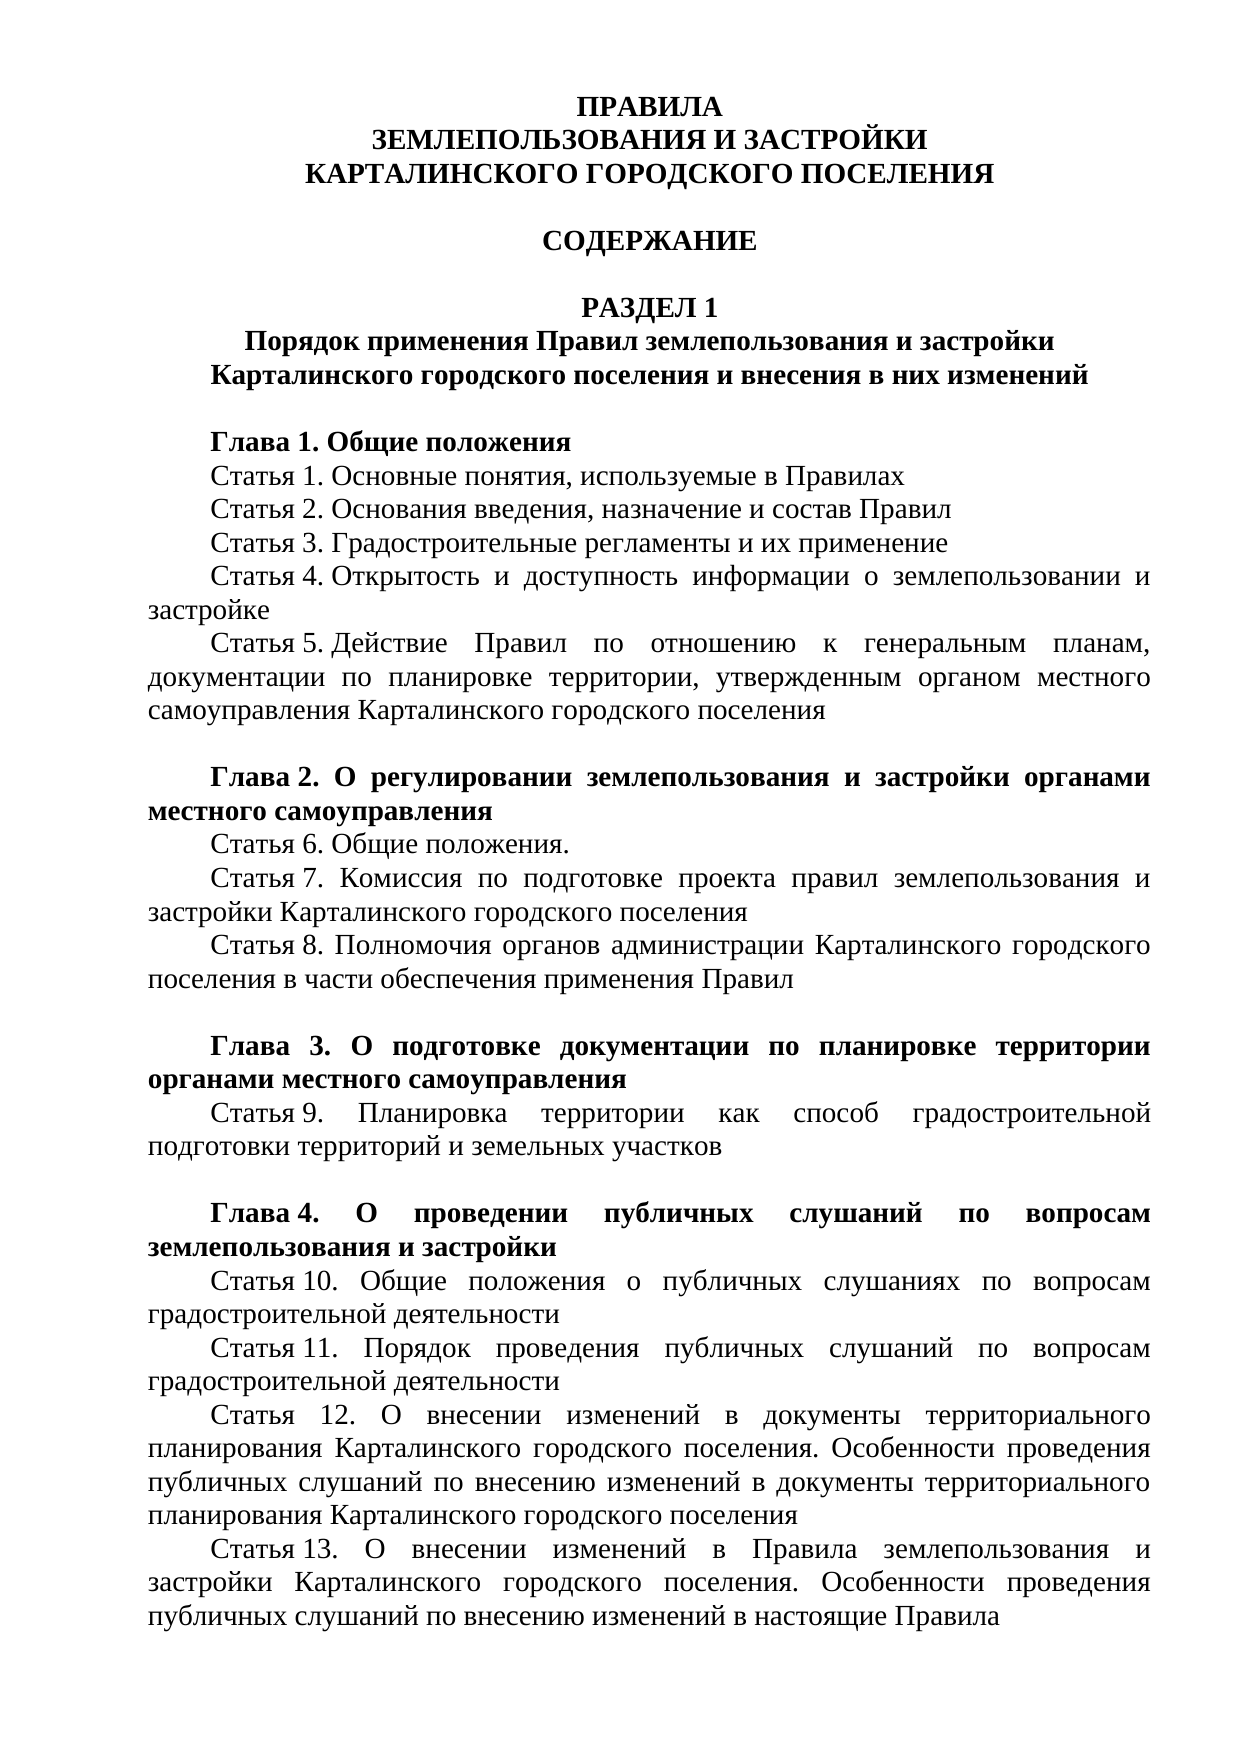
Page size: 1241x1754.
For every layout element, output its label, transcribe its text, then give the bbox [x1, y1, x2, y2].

text КАРТАЛИНСКОГО Городского ПОСЕЛЕНИЯ [148, 156, 1151, 189]
text Статья 4. Открытость и доступность информации о землепользовании и застройке [148, 558, 1152, 625]
text РАЗДЕЛ 1 [148, 290, 1152, 323]
text ПРАВИЛА [148, 89, 1151, 122]
text Статья 12. О внесении изменений в документы территориального планирования Карталинского городского поселения. Особенности проведения публичных слушаний по внесению изменений в документы территориального планирования Карталинского городского поселения [148, 1397, 1152, 1531]
text Статья 9. Планировка территории как способ градостроительной подготовки территорий и земельных участков [148, 1095, 1152, 1162]
text Статья 6. Общие положения. [148, 827, 1152, 860]
text Глава 1. Общие положения [148, 424, 1152, 458]
text Статья 1. Основные понятия, используемые в Правилах [148, 458, 1152, 491]
text Статья 3. Градостроительные регламенты и их применение [148, 525, 1152, 558]
text Статья 8. Полномочия органов администрации Карталинского городского поселения в части обеспечения применения Правил [148, 927, 1152, 994]
text Глава 4. О проведении публичных слушаний по вопросам землепользования и застройки [148, 1196, 1152, 1263]
text Глава 2. О регулировании землепользования и застройки органами местного самоуправления [148, 759, 1152, 827]
text Статья 2. Основания введения, назначение и состав Правил [148, 491, 1152, 525]
text Глава 3. О подготовке документации по планировке территории органами местного самоуправления [148, 1028, 1152, 1095]
text ЗЕМЛЕПОЛЬЗОВАНИЯ И ЗАСТРОЙКИ [148, 122, 1151, 156]
text СОДЕРЖАНИЕ [148, 223, 1152, 256]
text Статья 10. Общие положения о публичных слушаниях по вопросам градостроительной деятельности [148, 1263, 1152, 1330]
text Статья 7. Комиссия по подготовке проекта правил землепользования и застройки Карталинского городского поселения [148, 860, 1152, 927]
text Порядок применения Правил землепользования и застройки Карталинского городского поселения и внесения в них изменений [148, 323, 1152, 391]
text Статья 5. Действие Правил по отношению к генеральным планам, документации по планировке территории, утвержденным органом местного самоуправления Карталинского городского поселения [148, 625, 1152, 726]
text Статья 11. Порядок проведения публичных слушаний по вопросам градостроительной деятельности [148, 1330, 1152, 1397]
text Статья 13. О внесении изменений в Правила землепользования и застройки Карталинского городского поселения. Особенности проведения публичных слушаний по внесению изменений в настоящие Правила [148, 1531, 1152, 1632]
